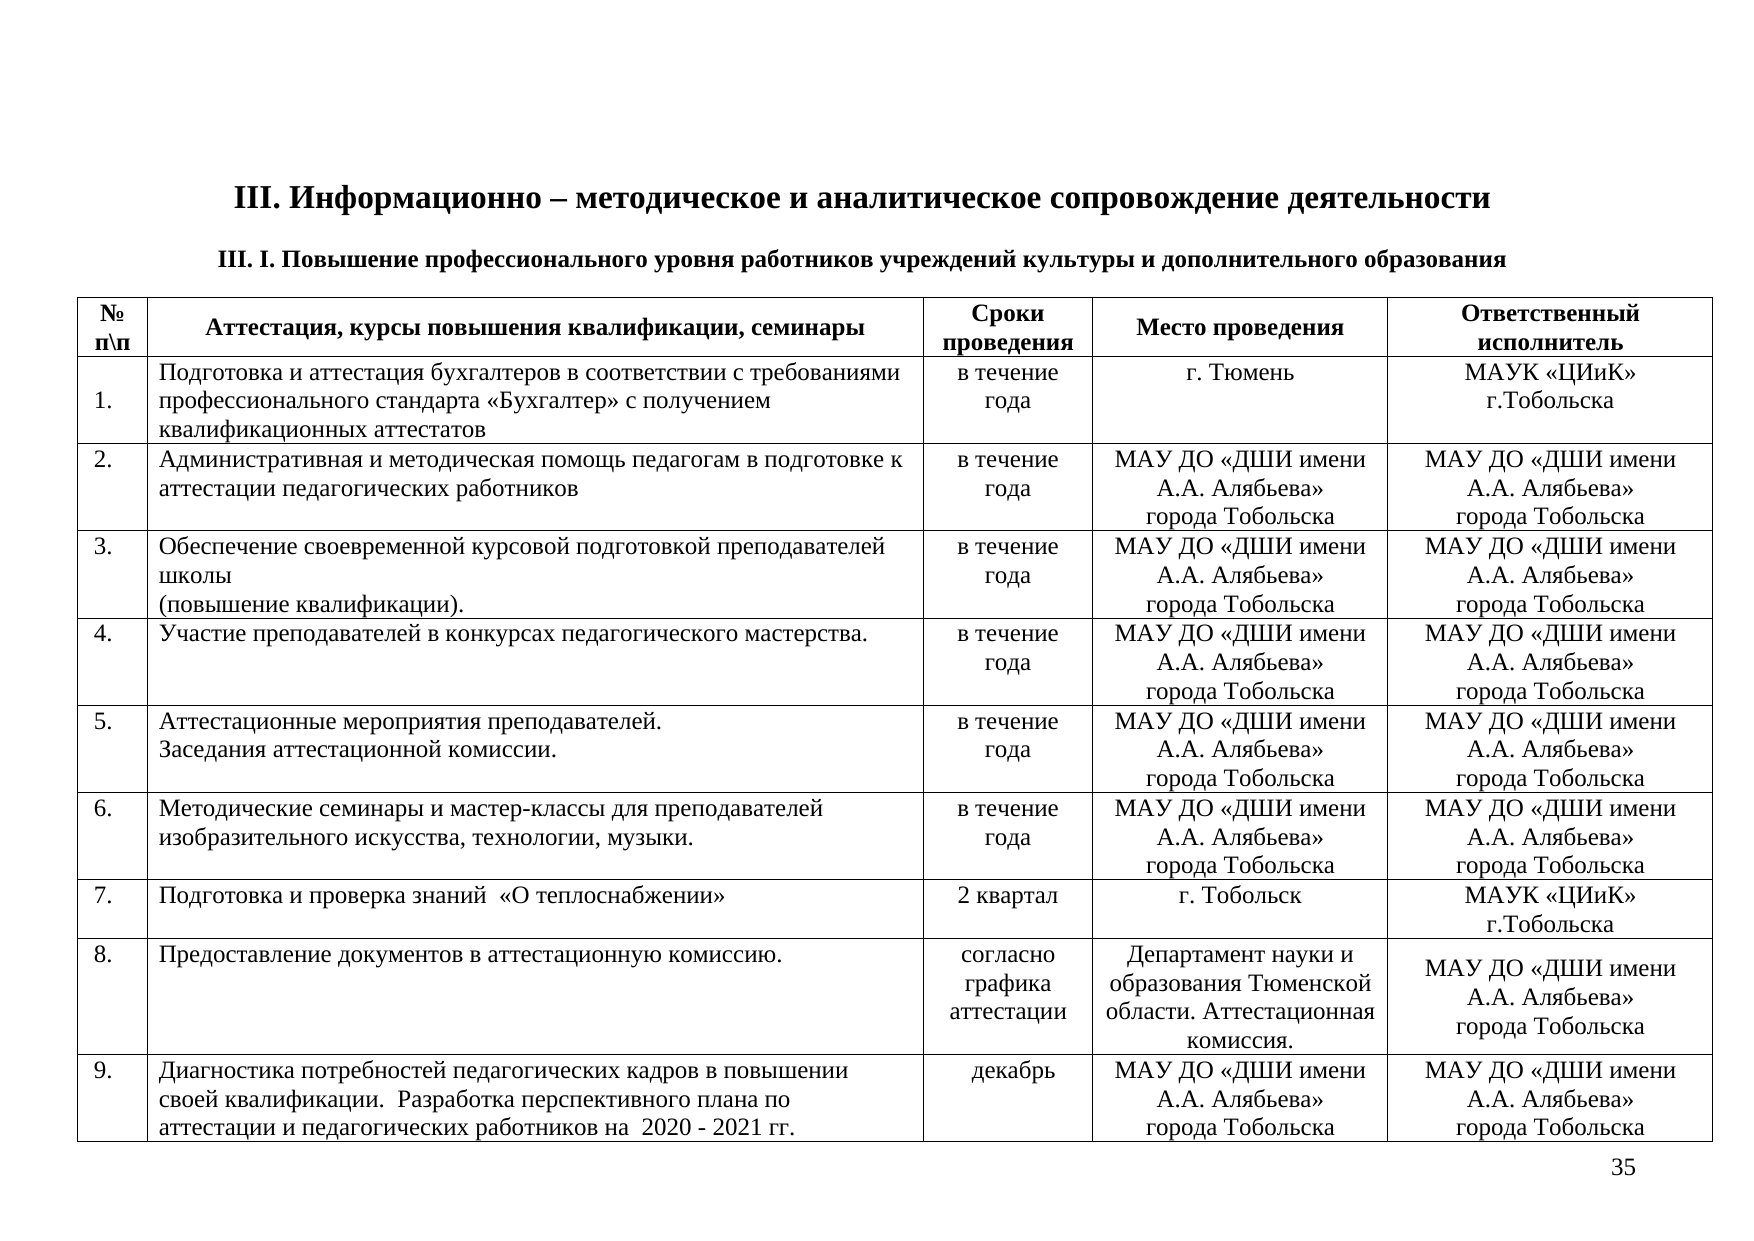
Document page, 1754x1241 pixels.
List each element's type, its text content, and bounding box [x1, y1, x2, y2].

table_cell МАУК «ЦИиК» г.Тобольска [1388, 880, 1712, 938]
table_cell МАУ ДО «ДШИ имени А.А. Алябьева» города Тобольска [1093, 531, 1387, 617]
table_cell Административная и методическая помощь педагогам в подготовке к аттестации педагогических работников [148, 444, 923, 530]
table_cell МАУ ДО «ДШИ имени А.А. Алябьева» города Тобольска [1388, 619, 1712, 705]
table_header № п\п [78, 298, 147, 356]
table_cell [78, 444, 147, 530]
table_cell Предоставление документов в аттестационную комиссию. [148, 939, 923, 1054]
table_header Аттестация, курсы повышения квалификации, семинары [148, 298, 923, 356]
table_cell декабрь [924, 1055, 1092, 1141]
table_cell в течение года [924, 531, 1092, 617]
table_cell Участие преподавателей в конкурсах педагогического мастерства. [148, 619, 923, 705]
text III. I. Повышение профессионального уровня работников учреждений культуры и дополнительного образования [89, 244, 1636, 273]
table_cell [78, 880, 147, 938]
table_cell Методические семинары и мастер-классы для преподавателей изобразительного искусства, технологии, музыки. [148, 793, 923, 879]
text III. Информационно – методическое и аналитическое сопровождение деятельности [89, 177, 1636, 216]
table_cell в течение года [924, 706, 1092, 792]
table_cell Подготовка и проверка знаний «О теплоснабжении» [148, 880, 923, 938]
table_cell в течение года [924, 619, 1092, 705]
table_cell МАУ ДО «ДШИ имени А.А. Алябьева» города Тобольска [1093, 706, 1387, 792]
table_cell Обеспечение своевременной курсовой подготовкой преподавателей школы (повышение квалификации). [148, 531, 923, 617]
table_cell МАУ ДО «ДШИ имени А.А. Алябьева» города Тобольска [1388, 531, 1712, 617]
table_cell [78, 357, 147, 443]
table_cell в течение года [924, 793, 1092, 879]
table_cell в течение года [924, 357, 1092, 443]
table_cell МАУ ДО «ДШИ имени А.А. Алябьева» города Тобольска [1388, 706, 1712, 792]
table_cell МАУ ДО «ДШИ имени А.А. Алябьева» города Тобольска [1093, 793, 1387, 879]
table_cell Диагностика потребностей педагогических кадров в повышении своей квалификации. Разработка перспективного плана по аттестации и педагогических работников на 2020 - 2021 гг. [148, 1055, 923, 1141]
table_cell [78, 531, 147, 617]
table_cell Аттестационные мероприятия преподавателей. Заседания аттестационной комиссии. [148, 706, 923, 792]
table_cell в течение года [924, 444, 1092, 530]
table_cell г. Тюмень [1093, 357, 1387, 443]
table_cell МАУ ДО «ДШИ имени А.А. Алябьева» города Тобольска [1093, 444, 1387, 530]
table_cell Департамент науки и образования Тюменской области. Аттестационная комиссия. [1093, 939, 1387, 1054]
table_cell Подготовка и аттестация бухгалтеров в соответствии с требованиями профессионального стандарта «Бухгалтер» с получением квалификационных аттестатов [148, 357, 923, 443]
table_cell МАУ ДО «ДШИ имени А.А. Алябьева» города Тобольска [1093, 619, 1387, 705]
table_header Место проведения [1093, 298, 1387, 356]
table_cell 2 квартал [924, 880, 1092, 938]
table_cell г. Тобольск [1093, 880, 1387, 938]
table_header Ответственный исполнитель [1388, 298, 1712, 356]
table_cell МАУ ДО «ДШИ имени А.А. Алябьева» города Тобольска [1388, 793, 1712, 879]
table_cell [78, 619, 147, 705]
table_cell МАУ ДО «ДШИ имени А.А. Алябьева» города Тобольска [1388, 444, 1712, 530]
table_cell [78, 1055, 147, 1141]
table_cell [78, 939, 147, 1054]
table_cell МАУ ДО «ДШИ имени А.А. Алябьева» города Тобольска [1388, 939, 1712, 1054]
table_cell МАУ ДО «ДШИ имени А.А. Алябьева» города Тобольска [1093, 1055, 1387, 1141]
table_cell [78, 706, 147, 792]
table_cell согласно графика аттестации [924, 939, 1092, 1054]
table_header Сроки проведения [924, 298, 1092, 356]
table_cell [78, 793, 147, 879]
table_cell МАУ ДО «ДШИ имени А.А. Алябьева» города Тобольска [1388, 1055, 1712, 1141]
table_cell МАУК «ЦИиК» г.Тобольска [1388, 357, 1712, 443]
